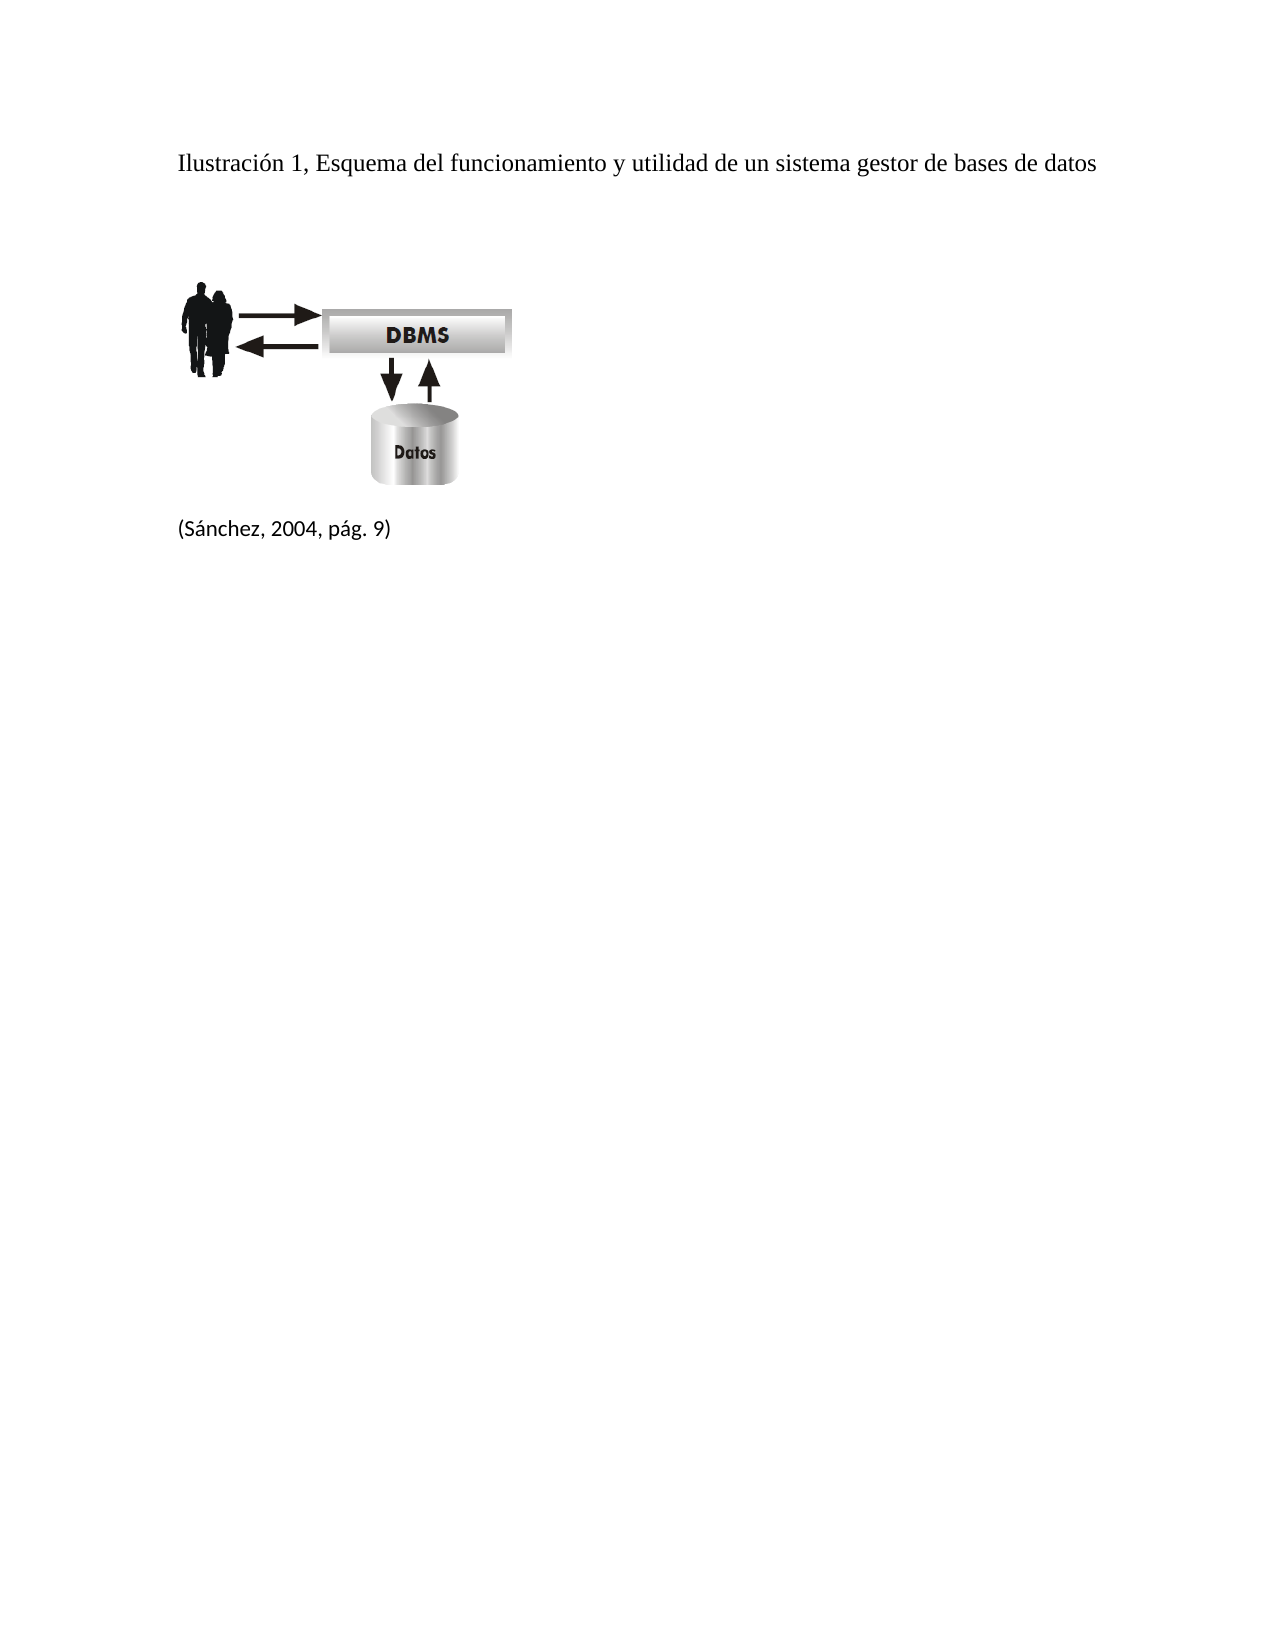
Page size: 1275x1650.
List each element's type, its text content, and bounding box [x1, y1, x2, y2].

picture [177, 267, 518, 485]
text Ilustración 1, Esquema del funcionamiento y utilidad de un sistema gestor de bases de datos [177, 148, 1098, 176]
